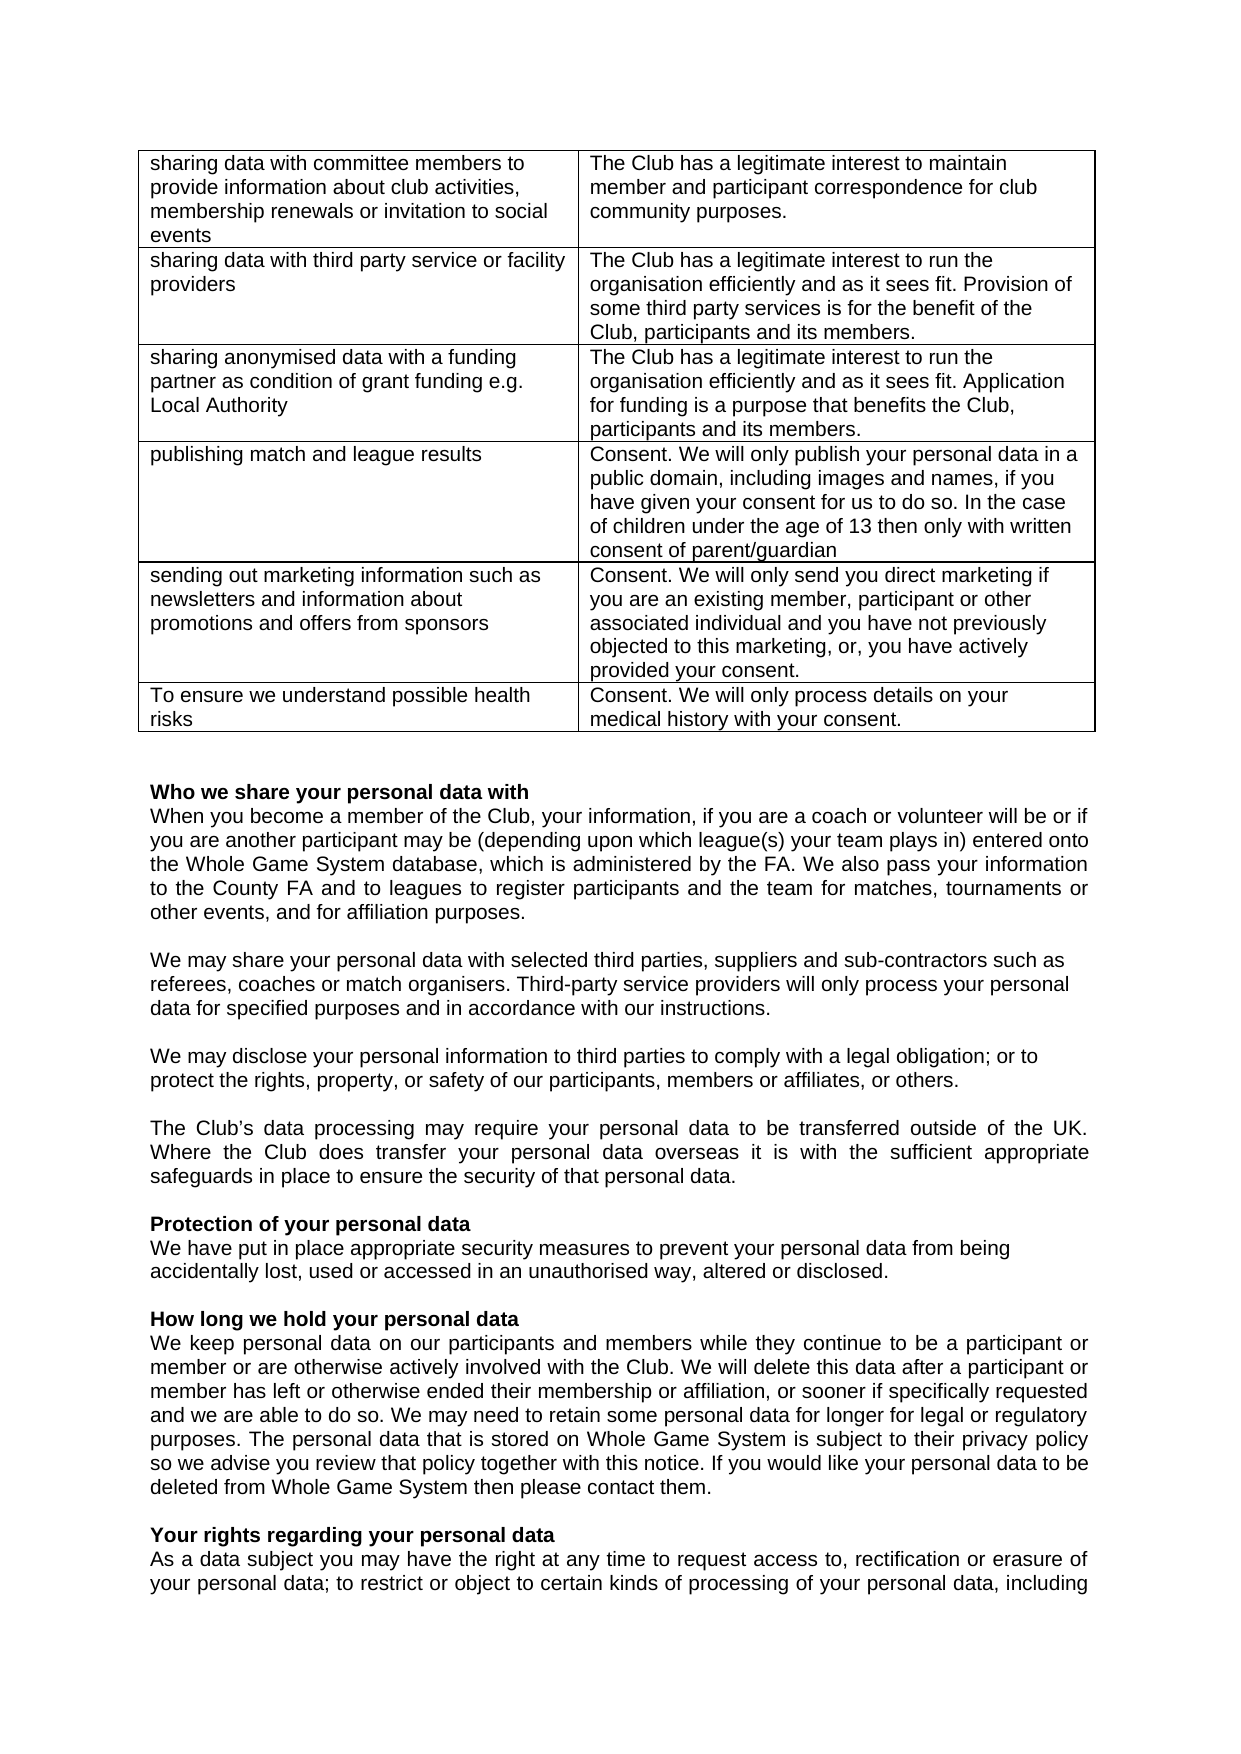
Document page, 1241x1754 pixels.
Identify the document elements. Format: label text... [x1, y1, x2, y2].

text Protection of your personal data [150, 1211, 1090, 1235]
table_cell sending out marketing information such as newsletters and information about promotions and offers from sponsors [139, 563, 578, 682]
table_cell sharing data with third party service or facility providers [139, 248, 578, 344]
text Who we share your personal data with [150, 780, 1090, 804]
list We have put in place appropriate security measures to prevent your personal data from being accidentally lost, used or accessed in an unauthorised way, altered or disclosed. [150, 1235, 1090, 1283]
table_cell Consent. We will only process details on your medical history with your consent. [579, 683, 1094, 731]
text We keep personal data on our participants and members while they continue to be a participant or member or are otherwise actively involved with the Club. We will delete this data after a participant or member has left or otherwise ended their membership or affiliation, or sooner if specifically requested and we are able to do so. We may need to retain some personal data for longer for legal or regulatory purposes. The personal data that is stored on Whole Game System is subject to their privacy policy so we advise you review that policy together with this notice. If you would like your personal data to be deleted from Whole Game System then please contact them. [150, 1331, 1090, 1499]
table_cell sharing data with committee members to provide information about club activities, membership renewals or invitation to social events [139, 151, 578, 247]
table_cell Consent. We will only send you direct marketing if you are an existing member, participant or other associated individual and you have not previously objected to this marketing, or, you have actively provided your consent. [579, 563, 1094, 682]
text Your rights regarding your personal data [150, 1523, 1090, 1547]
text How long we hold your personal data [150, 1307, 1090, 1331]
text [150, 1547, 1090, 1595]
table_cell The Club has a legitimate interest to maintain member and participant correspondence for club community purposes. [579, 151, 1094, 247]
table_cell The Club has a legitimate interest to run the organisation efficiently and as it sees fit. Application for funding is a purpose that benefits the Club, participants and its members. [579, 345, 1094, 441]
table_cell To ensure we understand possible health risks [139, 683, 578, 731]
text The Club’s data processing may require your personal data to be transferred outside of the UK. Where the Club does transfer your personal data overseas it is with the sufficient appropriate safeguards in place to ensure the security of that personal data. [150, 1116, 1090, 1187]
table_cell sharing anonymised data with a funding partner as condition of grant funding e.g. Local Authority [139, 345, 578, 441]
list We may share your personal data with selected third parties, suppliers and sub-contractors such as referees, coaches or match organisers. Third-party service providers will only process your personal data for specified purposes and in accordance with our instructions. [150, 948, 1090, 1020]
table_cell publishing match and league results [139, 442, 578, 561]
table_cell The Club has a legitimate interest to run the organisation efficiently and as it sees fit. Provision of some third party services is for the benefit of the Club, participants and its members. [579, 248, 1094, 344]
list We may disclose your personal information to third parties to comply with a legal obligation; or to protect the rights, property, or safety of our participants, members or affiliates, or others. [150, 1044, 1090, 1092]
table_cell Consent. We will only publish your personal data in a public domain, including images and names, if you have given your consent for us to do so. In the case of children under the age of 13 then only with written consent of parent/guardian [579, 442, 1094, 561]
text When you become a member of the Club, your information, if you are a coach or volunteer will be or if you are another participant may be (depending upon which league(s) your team plays in) entered onto the Whole Game System database, which is administered by the FA. We also pass your information to the County FA and to leagues to register participants and the team for matches, tournaments or other events, and for affiliation purposes. [150, 804, 1090, 924]
